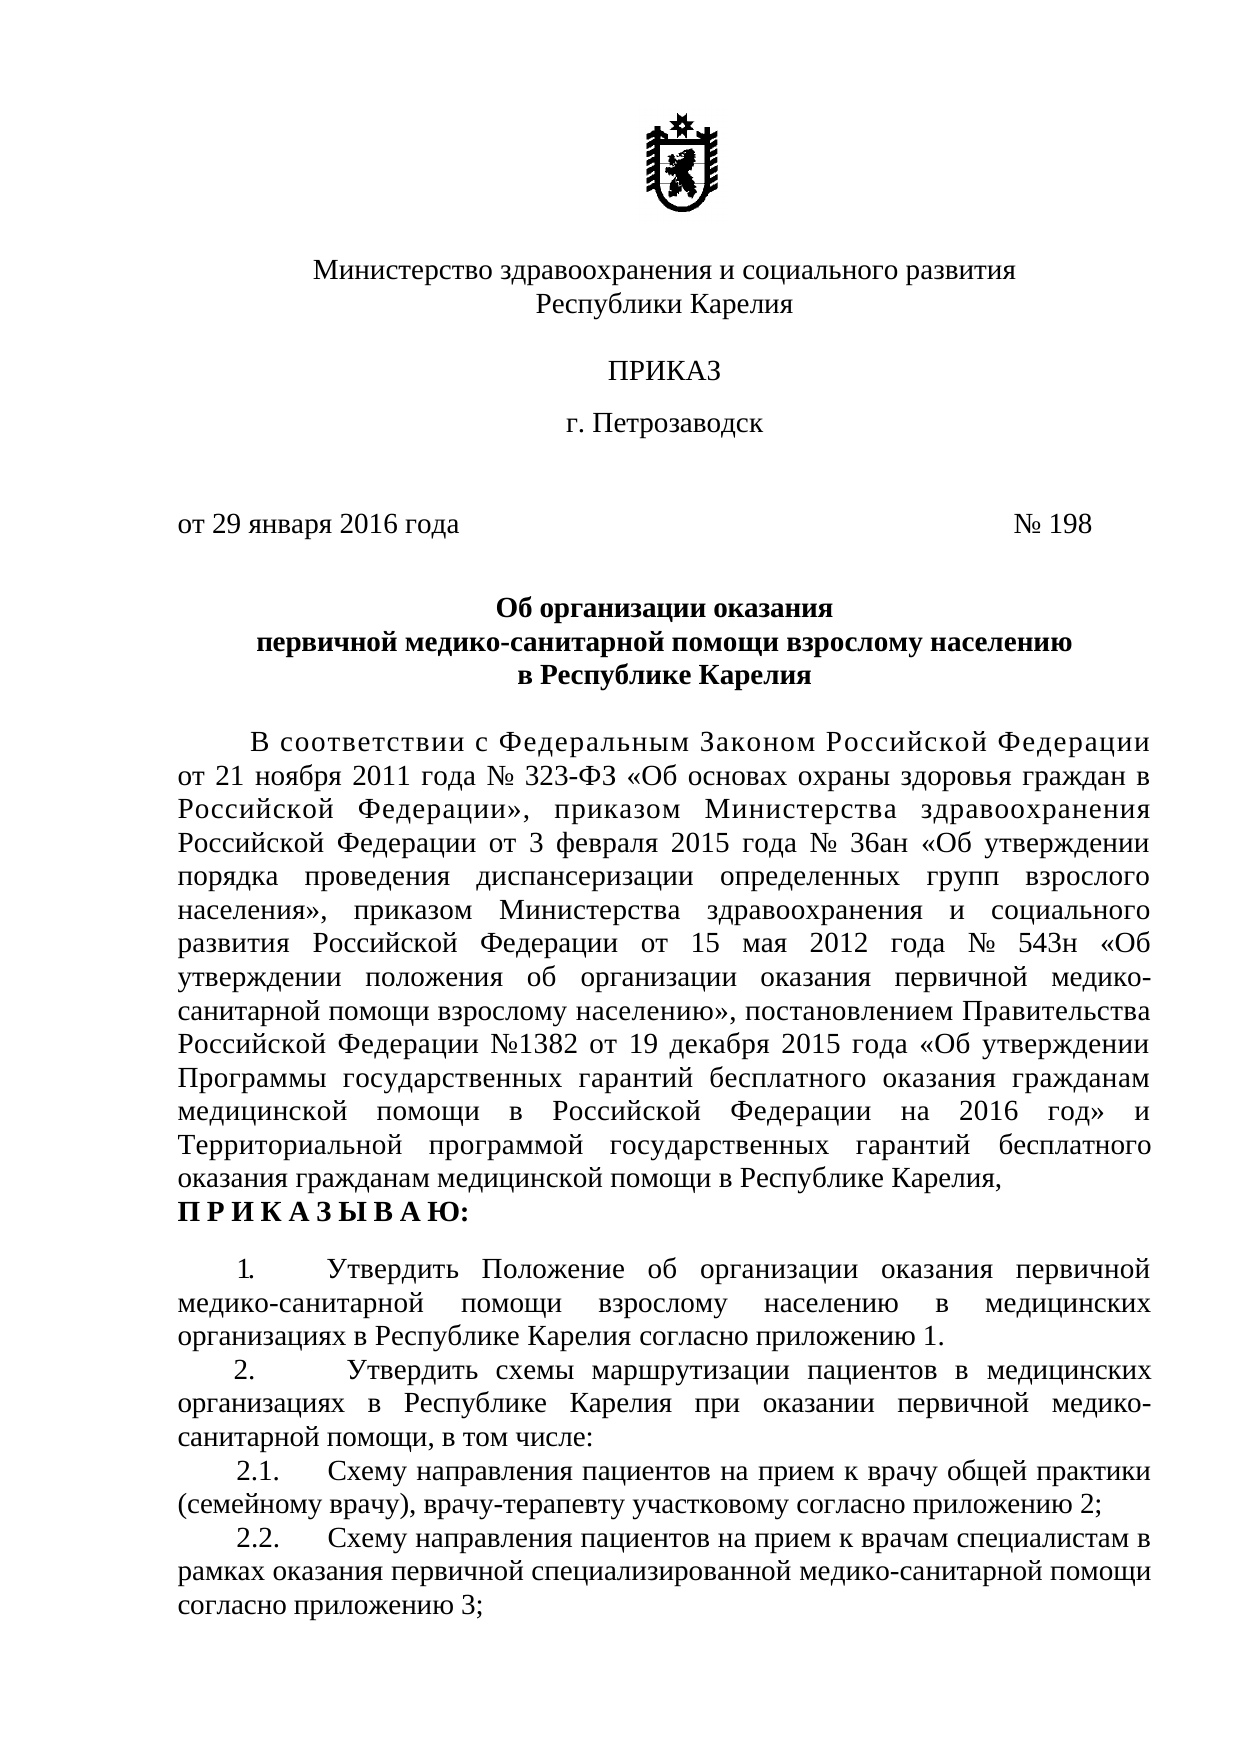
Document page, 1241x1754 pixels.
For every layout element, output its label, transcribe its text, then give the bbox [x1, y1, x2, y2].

subtitle Министерство здравоохранения и социального развития [177, 252, 1152, 286]
subtitle Республики Карелия [177, 286, 1152, 319]
text первичной медико-санитарной помощи взрослому населению [177, 624, 1152, 657]
list Схему направления пациентов на прием к врачу общей практики (семейному врачу), врачу-терапевту участковому согласно приложению 2; [177, 1453, 1152, 1520]
list Схему направления пациентов на прием к врачам специалистам в рамках оказания первичной специализированной медико-санитарной помощи согласно приложению 3; [177, 1520, 1152, 1620]
text Об организации оказания [177, 590, 1152, 624]
list Утвердить схемы маршрутизации пациентов в медицинских организациях в Республике Карелия при оказании первичной медико-санитарной помощи, в том числе: [177, 1352, 1152, 1453]
picture [634, 105, 729, 225]
text П Р И К А З Ы В А Ю: [177, 1194, 1152, 1227]
text 1. Утвердить Положение об организации оказания первичной медико-санитарной помощи взрослому населению в медицинских организациях в Республике Карелия согласно приложению 1. [177, 1251, 1152, 1352]
subtitle г. Петрозаводск [177, 406, 1152, 439]
text от 29 января 2016 года № 198 [177, 506, 1152, 540]
text В соответствии с Федеральным Законом Российской Федерации от 21 ноября 2011 года № 323-ФЗ «Об основах охраны здоровья граждан в Российской Федерации», приказом Министерства здравоохранения Российской Федерации от 3 февраля 2015 года № 36ан «Об утверждении порядка проведения диспансеризации определенных групп взрослого населения», приказом Министерства здравоохранения и социального развития Российской Федерации от 15 мая 2012 года № 543н «Об утверждении положения об организации оказания первичной медико-санитарной помощи взрослому населению», постановлением Правительства Российской Федерации №1382 от 19 декабря 2015 года «Об утверждении Программы государственных гарантий бесплатного оказания гражданам медицинской помощи в Российской Федерации на 2016 год» и Территориальной программой государственных гарантий бесплатного оказания гражданам медицинской помощи в Республике Карелия, [177, 724, 1152, 1194]
text в Республике Карелия [177, 657, 1152, 691]
subtitle ПРИКАЗ [177, 353, 1152, 386]
